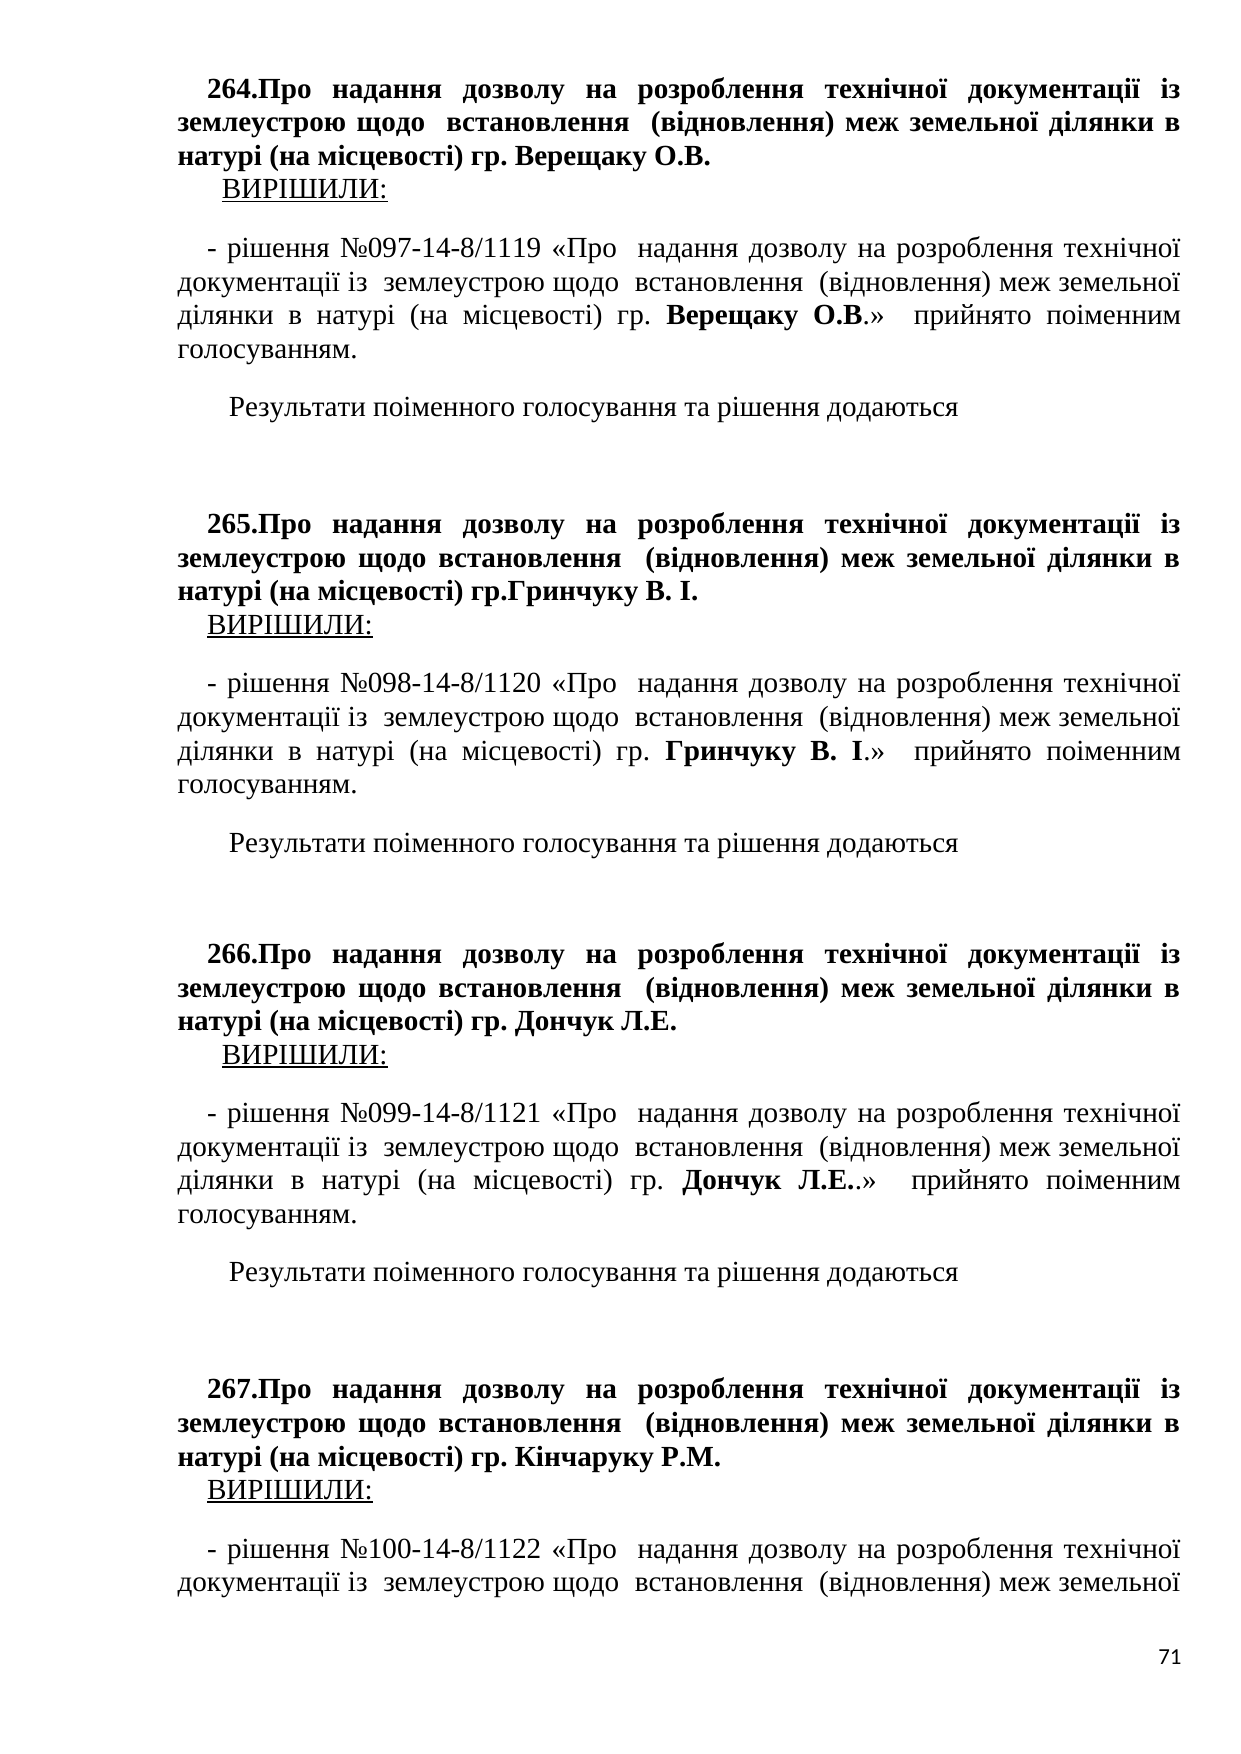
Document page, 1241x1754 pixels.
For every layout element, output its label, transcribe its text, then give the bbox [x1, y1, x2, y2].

text ВИРІШИЛИ: [177, 607, 1181, 641]
text 265.Про надання дозволу на розроблення технічної документації із землеустрою щодо встановлення (відновлення) меж земельної ділянки в натурі (на місцевості) гр.Гринчуку В. І. [177, 506, 1181, 607]
text Результати поіменного голосування та рішення додаються [177, 389, 1181, 423]
text - рішення №097-14-8/1119 «Про надання дозволу на розроблення технічної документації із землеустрою щодо встановлення (відновлення) меж земельної ділянки в натурі (на місцевості) гр. Верещаку О.В.» прийнято поіменним голосуванням. [177, 230, 1181, 364]
text Результати поіменного голосування та рішення додаються [177, 1254, 1181, 1288]
text Результати поіменного голосування та рішення додаються [177, 825, 1181, 858]
text ВИРІШИЛИ: [177, 1037, 1181, 1070]
text - рішення №099-14-8/1121 «Про надання дозволу на розроблення технічної документації із землеустрою щодо встановлення (відновлення) меж земельної ділянки в натурі (на місцевості) гр. Дончук Л.Е..» прийнято поіменним голосуванням. [177, 1095, 1181, 1229]
text 266.Про надання дозволу на розроблення технічної документації із землеустрою щодо встановлення (відновлення) меж земельної ділянки в натурі (на місцевості) гр. Дончук Л.Е. [177, 936, 1181, 1037]
text 264.Про надання дозволу на розроблення технічної документації із землеустрою щодо встановлення (відновлення) меж земельної ділянки в натурі (на місцевості) гр. Верещаку О.В. [177, 71, 1181, 172]
text ВИРІШИЛИ: [177, 172, 1181, 205]
text ВИРІШИЛИ: [177, 1472, 1181, 1506]
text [177, 1531, 1181, 1598]
text - рішення №098-14-8/1120 «Про надання дозволу на розроблення технічної документації із землеустрою щодо встановлення (відновлення) меж земельної ділянки в натурі (на місцевості) гр. Гринчуку В. І.» прийнято поіменним голосуванням. [177, 666, 1181, 800]
text 267.Про надання дозволу на розроблення технічної документації із землеустрою щодо встановлення (відновлення) меж земельної ділянки в натурі (на місцевості) гр. Кінчаруку Р.М. [177, 1372, 1181, 1472]
